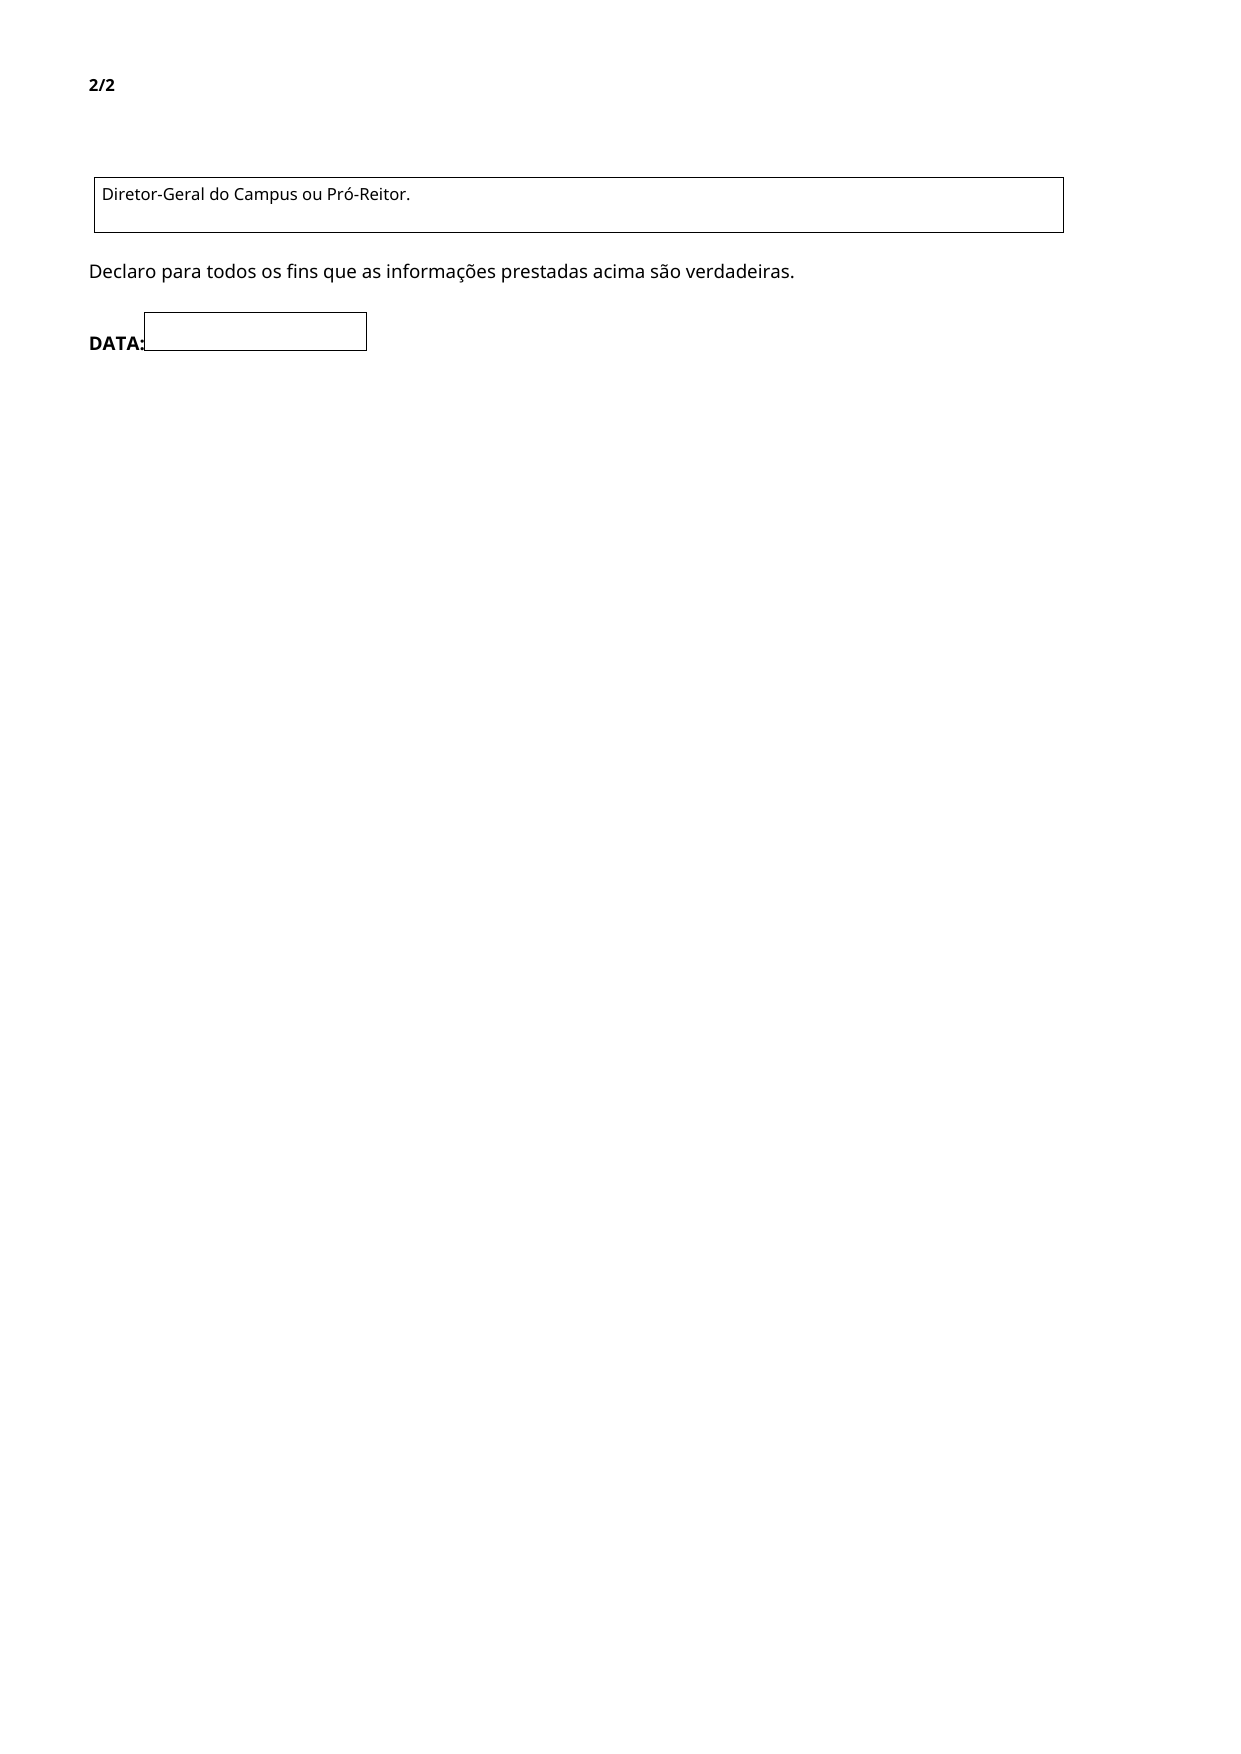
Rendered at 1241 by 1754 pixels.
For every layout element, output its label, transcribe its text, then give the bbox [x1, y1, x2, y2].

text Declaro para todos os fins que as informações prestadas acima são verdadeiras. [89, 258, 1063, 284]
text DATA: [89, 312, 1063, 355]
